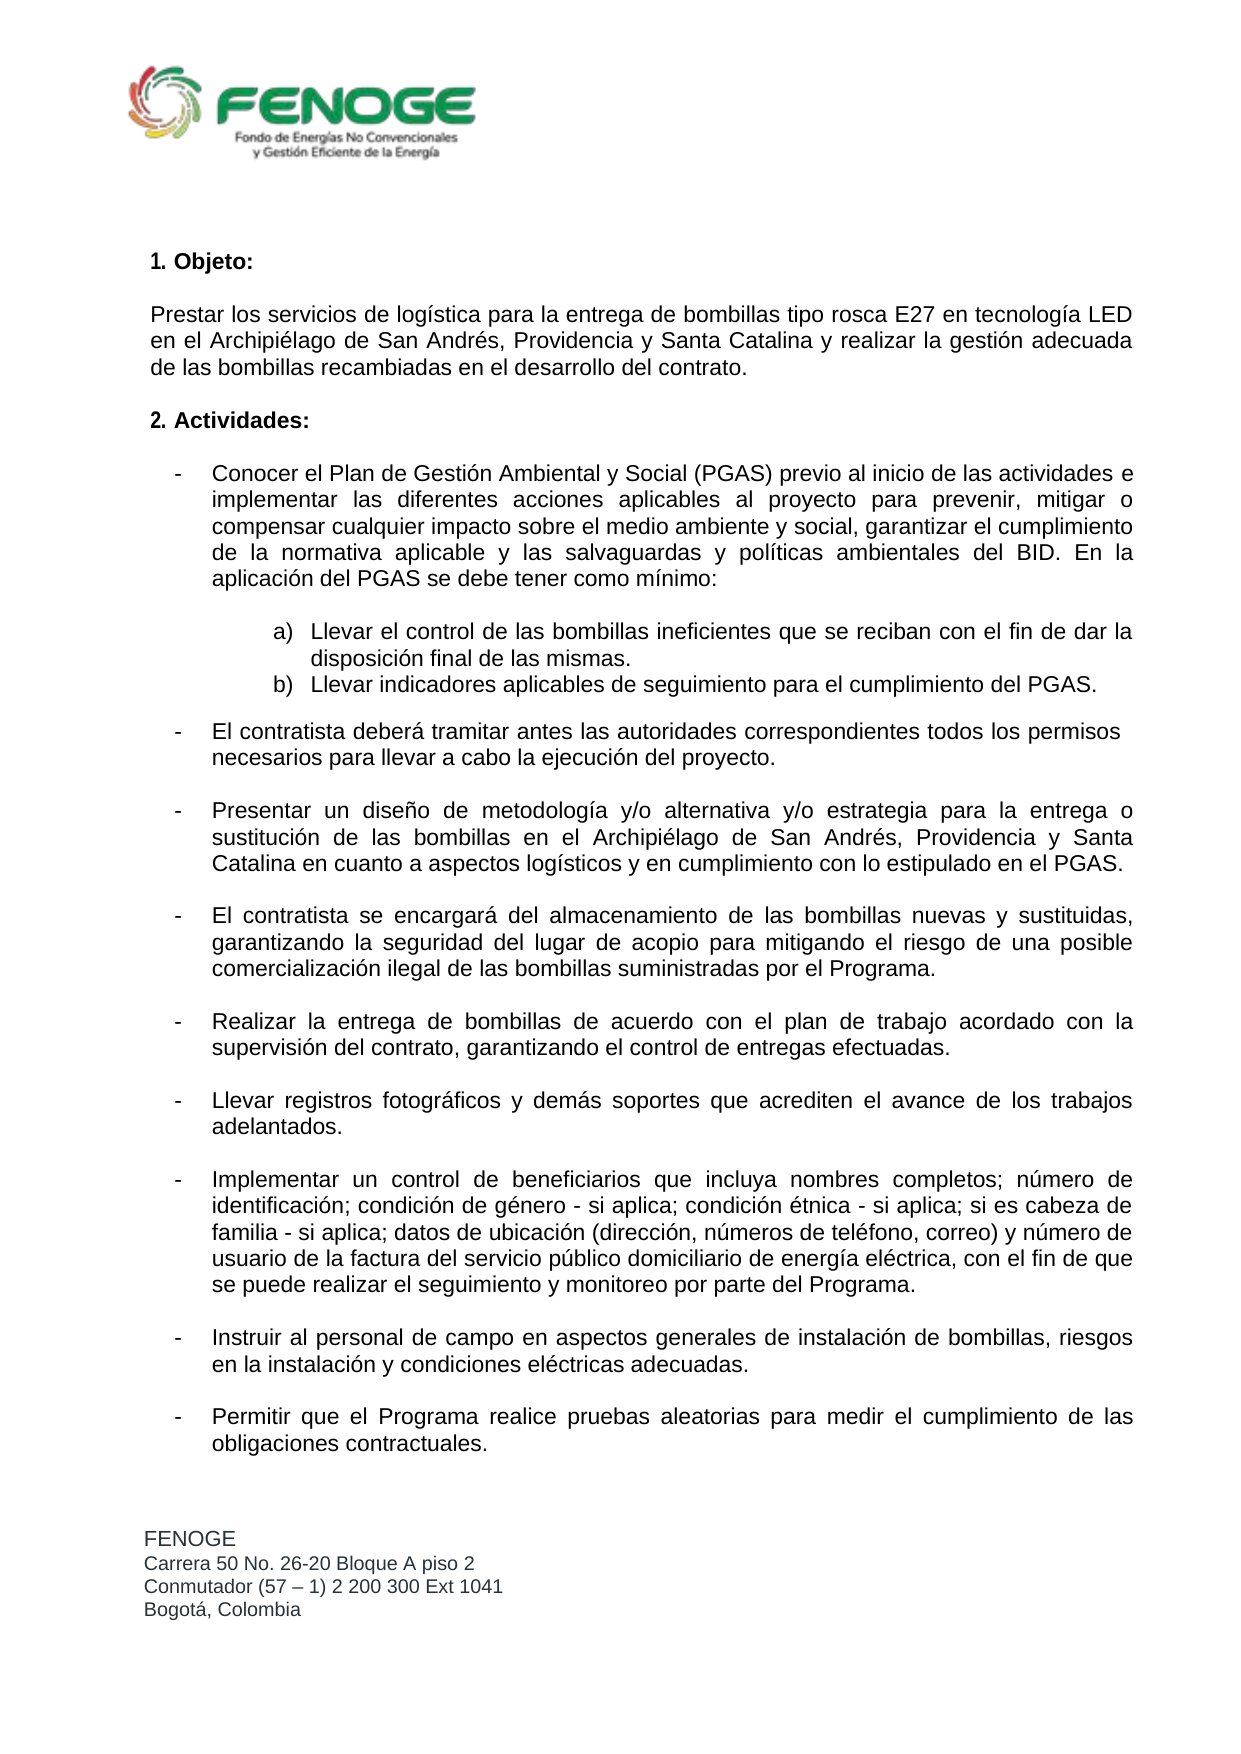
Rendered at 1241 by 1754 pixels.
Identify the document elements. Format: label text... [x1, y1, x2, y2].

list Conocer el Plan de Gestión Ambiental y Social (PGAS) previo al inicio de las actividades e implementar las diferentes acciones aplicables al proyecto para prevenir, mitigar o compensar cualquier impacto sobre el medio ambiente y social, garantizar el cumplimiento de la normativa aplicable y las salvaguardas y políticas ambientales del BID. En la aplicación del PGAS se debe tener como mínimo: [174, 460, 1134, 592]
picture [122, 59, 485, 166]
subtitle Objeto: [150, 247, 1134, 274]
list El contratista se encargará del almacenamiento de las bombillas nuevas y sustituidas, garantizando la seguridad del lugar de acopio para mitigando el riesgo de una posible comercialización ilegal de las bombillas suministradas por el Programa. [174, 902, 1134, 982]
list Instruir al personal de campo en aspectos generales de instalación de bombillas, riesgos en la instalación y condiciones eléctricas adecuadas. [174, 1324, 1134, 1377]
list Llevar registros fotográficos y demás soportes que acrediten el avance de los trabajos adelantados. [174, 1087, 1134, 1140]
text Prestar los servicios de logística para la entrega de bombillas tipo rosca E27 en tecnología LED en el Archipiélago de San Andrés, Providencia y Santa Catalina y realizar la gestión adecuada de las bombillas recambiadas en el desarrollo del contrato. [150, 301, 1134, 380]
list El contratista deberá tramitar antes las autoridades correspondientes todos los permisos necesarios para llevar a cabo la ejecución del proyecto. [174, 718, 1122, 771]
list Llevar indicadores aplicables de seguimiento para el cumplimiento del PGAS. [273, 671, 1134, 697]
list Llevar el control de las bombillas ineficientes que se reciban con el fin de dar la disposición final de las mismas. [273, 618, 1134, 671]
list Realizar la entrega de bombillas de acuerdo con el plan de trabajo acordado con la supervisión del contrato, garantizando el control de entregas efectuadas. [174, 1008, 1134, 1061]
list Permitir que el Programa realice pruebas aleatorias para medir el cumplimiento de las obligaciones contractuales. [174, 1403, 1134, 1456]
list Actividades: [150, 406, 1134, 434]
list Implementar un control de beneficiarios que incluya nombres completos; número de identificación; condición de género - si aplica; condición étnica - si aplica; si es cabeza de familia - si aplica; datos de ubicación (dirección, números de teléfono, correo) y número de usuario de la factura del servicio público domiciliario de energía eléctrica, con el fin de que se puede realizar el seguimiento y monitoreo por parte del Programa. [174, 1166, 1134, 1298]
list Presentar un diseño de metodología y/o alternativa y/o estrategia para la entrega o sustitución de las bombillas en el Archipiélago de San Andrés, Providencia y Santa Catalina en cuanto a aspectos logísticos y en cumplimiento con lo estipulado en el PGAS. [174, 797, 1134, 876]
